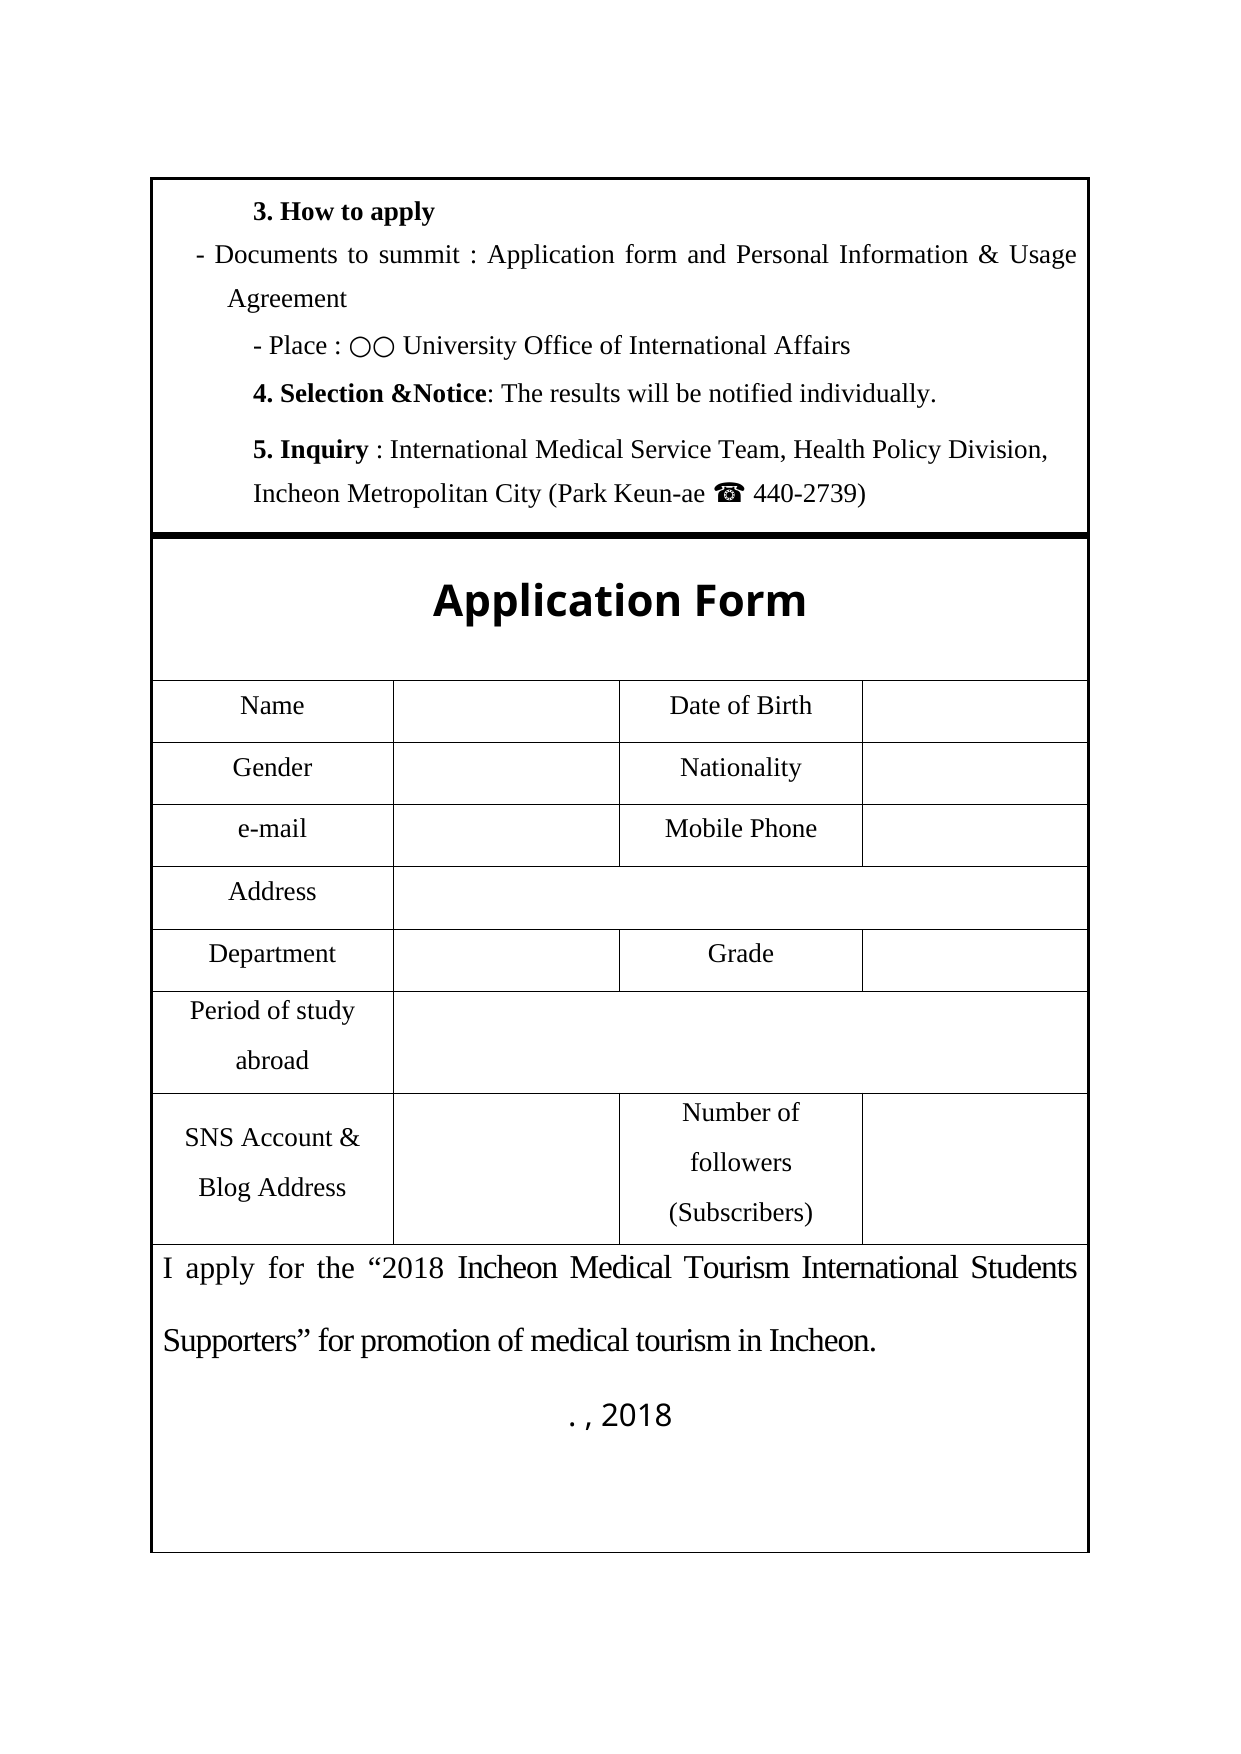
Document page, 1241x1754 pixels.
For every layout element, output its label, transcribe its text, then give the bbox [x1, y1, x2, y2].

table_cell Name [153, 681, 393, 742]
table_cell [863, 681, 1087, 742]
table_cell SNS Account & Blog Address [153, 1094, 393, 1244]
table_cell Address [153, 867, 393, 929]
table_cell [863, 930, 1087, 991]
table_cell Mobile Phone [620, 805, 862, 866]
table_cell Number of followers (Subscribers) [620, 1094, 862, 1244]
table_cell [394, 743, 619, 804]
table_cell [863, 1094, 1087, 1244]
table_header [153, 180, 1087, 532]
table_cell [394, 992, 1087, 1093]
table_cell Department [153, 930, 393, 991]
table_cell [863, 743, 1087, 804]
table_cell [394, 1094, 619, 1244]
table_header Application Form [153, 539, 1087, 680]
table_cell [394, 867, 1087, 929]
table_cell [394, 930, 619, 991]
table_cell Grade [620, 930, 862, 991]
table_cell [863, 805, 1087, 866]
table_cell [153, 1245, 1087, 1552]
table_cell Date of Birth [620, 681, 862, 742]
table_cell Nationality [620, 743, 862, 804]
table_cell Period of study abroad [153, 992, 393, 1093]
table_cell e-mail [153, 805, 393, 866]
table_cell [394, 805, 619, 866]
table_cell [394, 681, 619, 742]
table_cell Gender [153, 743, 393, 804]
